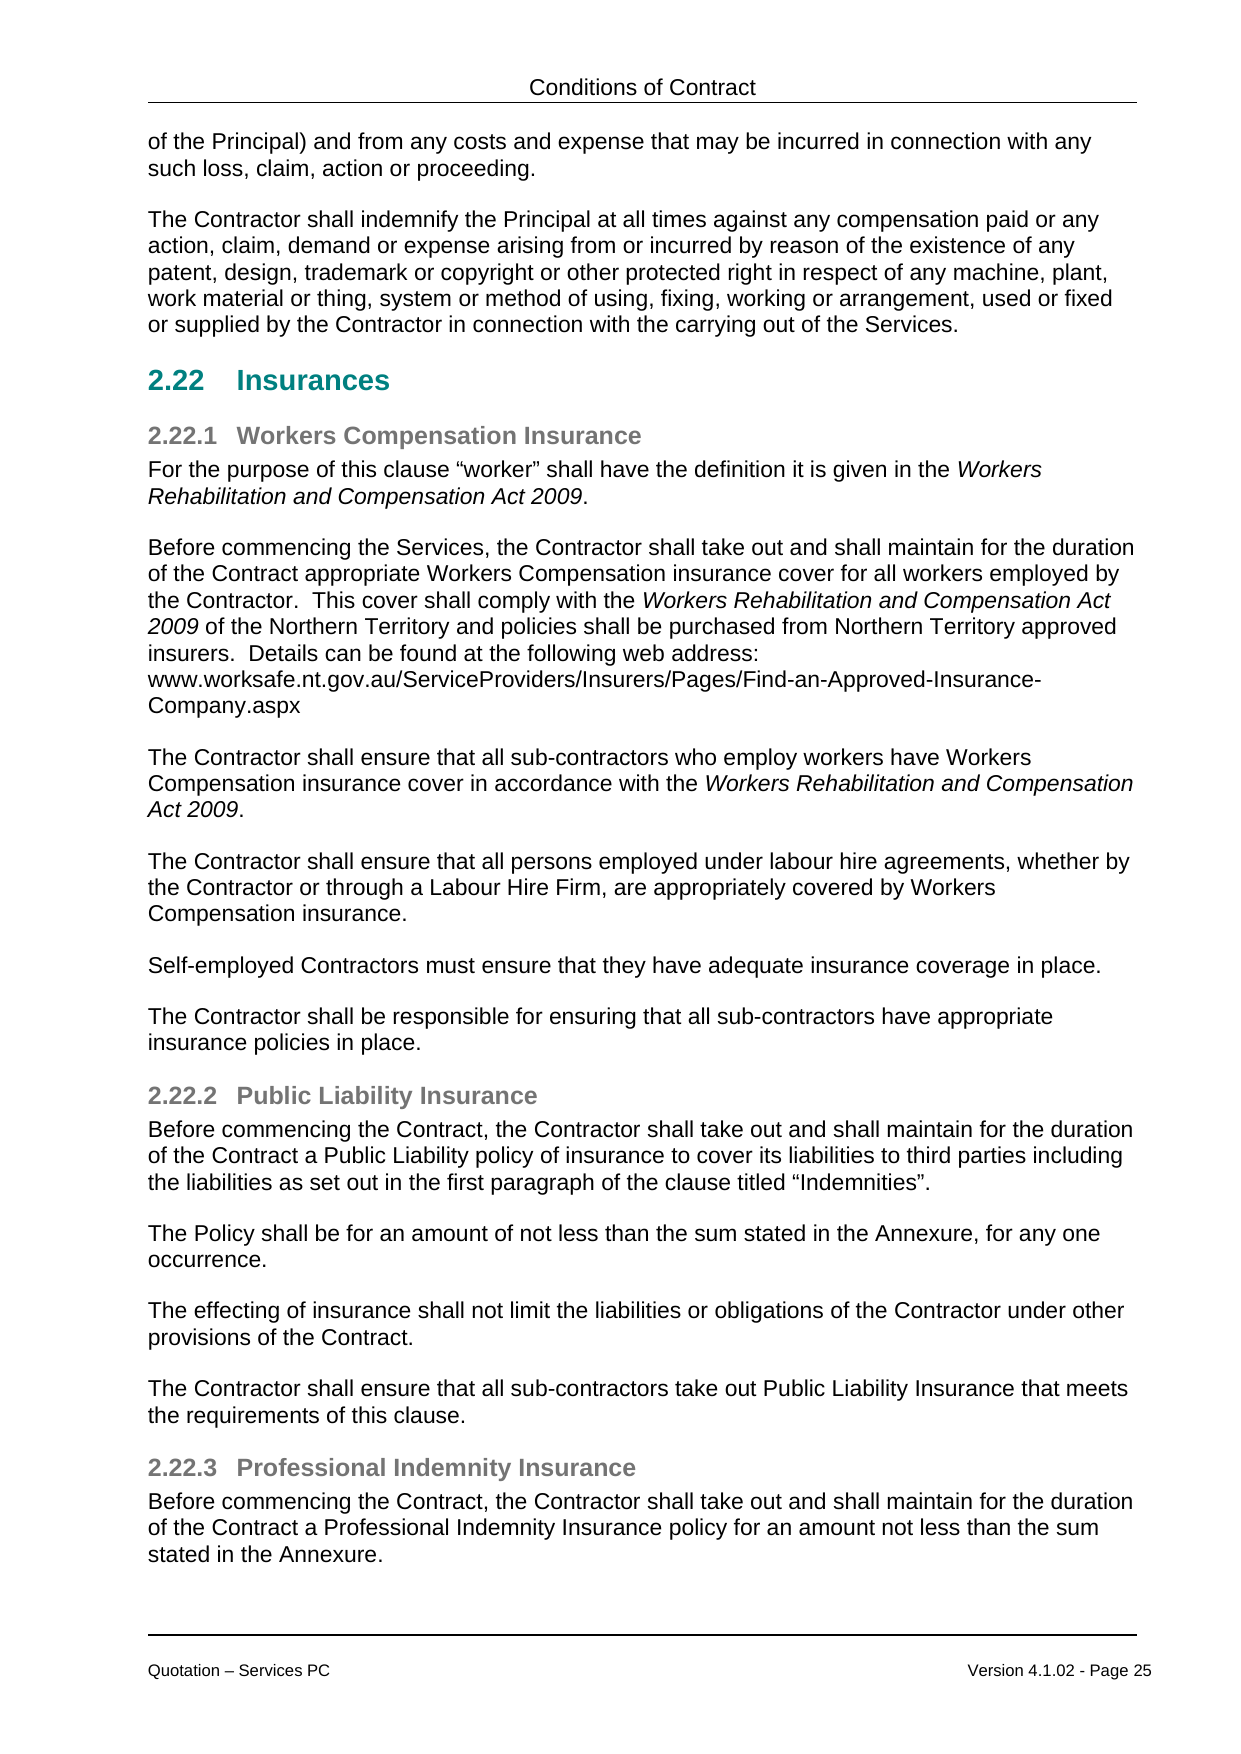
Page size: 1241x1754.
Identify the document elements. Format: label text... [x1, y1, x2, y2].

text The Contractor shall ensure that all sub-contractors who employ workers have Workers Compensation insurance cover in accordance with the Workers Rehabilitation and Compensation Act 2009. [148, 743, 1137, 823]
text For the purpose of this clause “worker” shall have the definition it is given in the Workers Rehabilitation and Compensation Act 2009. [148, 456, 1137, 509]
subtitle Professional Indemnity Insurance [148, 1453, 1137, 1482]
subtitle Workers Compensation Insurance [148, 421, 1137, 450]
text Before commencing the Services, the Contractor shall take out and shall maintain for the duration of the Contract appropriate Workers Compensation insurance cover for all workers employed by the Contractor. This cover shall comply with the Workers Rehabilitation and Compensation Act 2009 of the Northern Territory and policies shall be purchased from Northern Territory approved insurers. Details can be found at the following web address: www.worksafe.nt.gov.au/ServiceProviders/Insurers/Pages/Find-an-Approved-Insurance-Company.aspx [148, 534, 1137, 718]
text The effecting of insurance shall not limit the liabilities or obligations of the Contractor under other provisions of the Contract. [148, 1297, 1137, 1350]
text The Contractor shall indemnify the Principal at all times against any compensation paid or any action, claim, demand or expense arising from or incurred by reason of the existence of any patent, design, trademark or copyright or other protected right in respect of any machine, plant, work material or thing, system or method of using, fixing, working or arrangement, used or fixed or supplied by the Contractor in connection with the carrying out of the Services. [148, 206, 1137, 338]
text The Policy shall be for an amount of not less than the sum stated in the Annexure, for any one occurrence. [148, 1220, 1137, 1272]
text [148, 128, 1137, 181]
text The Contractor shall ensure that all persons employed under labour hire agreements, whether by the Contractor or through a Labour Hire Firm, are appropriately covered by Workers Compensation insurance. [148, 848, 1137, 927]
text The Contractor shall be responsible for ensuring that all sub-contractors have appropriate insurance policies in place. [148, 1003, 1137, 1056]
text The Contractor shall ensure that all sub-contractors take out Public Liability Insurance that meets the requirements of this clause. [148, 1375, 1137, 1428]
text Self-employed Contractors must ensure that they have adequate insurance coverage in place. [148, 952, 1137, 978]
subtitle Public Liability Insurance [148, 1081, 1137, 1109]
subtitle Insurances [148, 363, 1137, 396]
text Before commencing the Contract, the Contractor shall take out and shall maintain for the duration of the Contract a Professional Indemnity Insurance policy for an amount not less than the sum stated in the Annexure. [148, 1488, 1137, 1567]
text Before commencing the Contract, the Contractor shall take out and shall maintain for the duration of the Contract a Public Liability policy of insurance to cover its liabilities to third parties including the liabilities as set out in the first paragraph of the clause titled “Indemnities”. [148, 1116, 1137, 1195]
